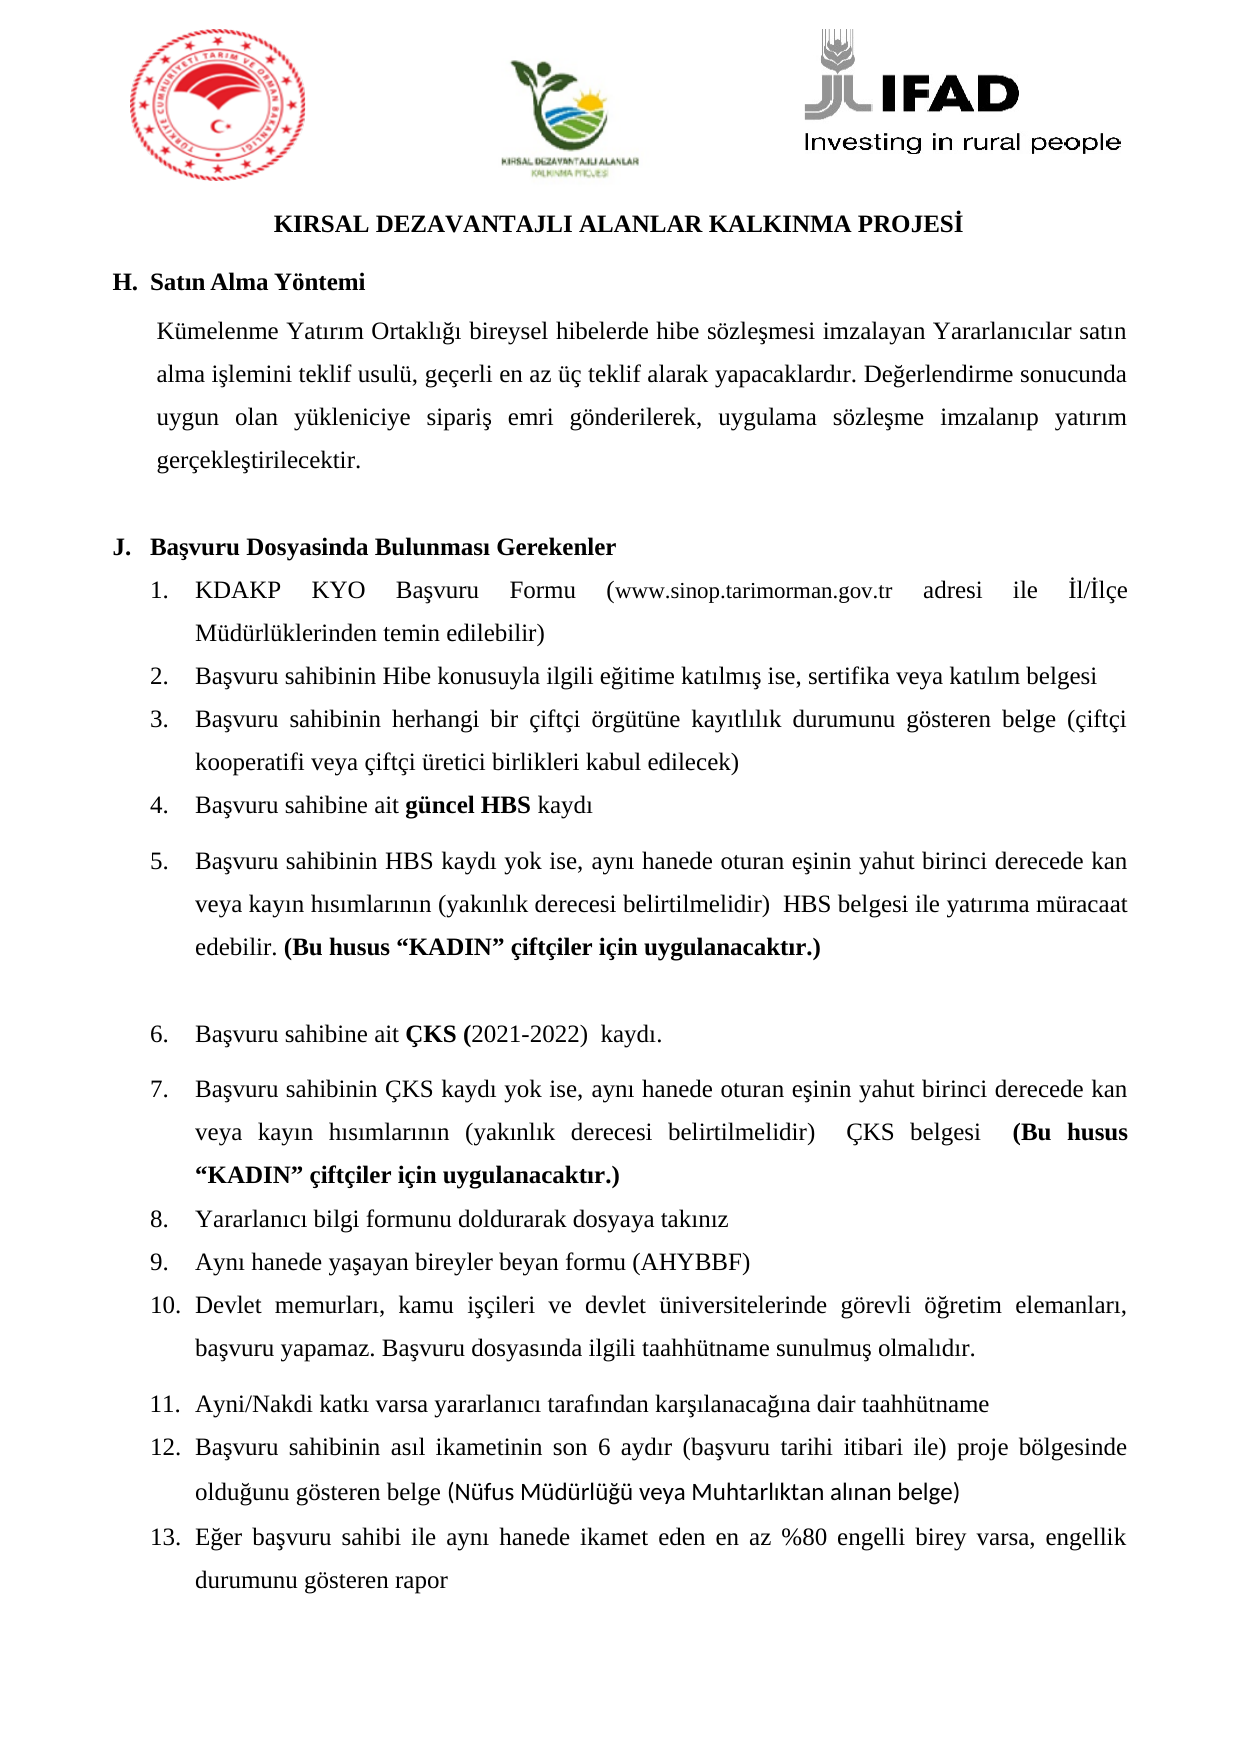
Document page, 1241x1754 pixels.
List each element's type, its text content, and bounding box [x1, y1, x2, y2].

list Başvuru sahibine ait ÇKS (2021-2022) kaydı. [150, 1019, 1128, 1047]
list Yararlanıcı bilgi formunu doldurarak dosyaya takınız [150, 1204, 1128, 1232]
list Başvuru sahibinin asıl ikametinin son 6 aydır (başvuru tarihi itibari ile) proje bölgesinde olduğunu gösteren belge (Nüfus Müdürlüğü veya Muhtarlıktan alınan belge) [150, 1432, 1128, 1506]
list Devlet memurları, kamu işçileri ve devlet üniversitelerinde görevli öğretim elemanları, başvuru yapamaz. Başvuru dosyasında ilgili taahhütname sunulmuş olmalıdır. [150, 1290, 1128, 1362]
list Ayni/Nakdi katkı varsa yararlanıcı tarafından karşılanacağına dair taahhütname [149, 1389, 1128, 1417]
picture [487, 24, 651, 194]
list Başvuru sahibinin Hibe konusuyla ilgili eğitime katılmış ise, sertifika veya katılım belgesi [150, 661, 1128, 690]
list Başvuru sahibinin ÇKS kaydı yok ise, aynı hanede oturan eşinin yahut birinci derecede kan veya kayın hısımlarının (yakınlık derecesi belirtilmelidir) ÇKS belgesi (Bu husus “KADIN” çiftçiler için uygulanacaktır.) [150, 1074, 1128, 1189]
list Başvuru sahibinin herhangi bir çiftçi örgütüne kayıtlılık durumunu gösteren belge (çiftçi kooperatifi veya çiftçi üretici birlikleri kabul edilecek) [150, 704, 1128, 776]
subtitle Başvuru Dosyasinda Bulunması Gerekenler [112, 532, 1128, 561]
list Başvuru sahibinin HBS kaydı yok ise, aynı hanede oturan eşinin yahut birinci derecede kan veya kayın hısımlarının (yakınlık derecesi belirtilmelidir) HBS belgesi ile yatırıma müracaat edebilir. (Bu husus “KADIN” çiftçiler için uygulanacaktır.) [150, 846, 1128, 961]
list Kümelenme Yatırım Ortaklığı bireysel hibelerde hibe sözleşmesi imzalayan Yararlanıcılar satın alma işlemini teklif usulü, geçerli en az üç teklif alarak yapacaklardır. Değerlendirme sonucunda uygun olan yükleniciye sipariş emri gönderilerek, uygulama sözleşme imzalanıp yatırım gerçekleştirilecektir. [156, 316, 1128, 474]
list Eğer başvuru sahibi ile aynı hanede ikamet eden en az %80 engelli birey varsa, engellik durumunu gösteren rapor [150, 1522, 1128, 1593]
picture [804, 29, 1121, 154]
picture [130, 29, 306, 181]
list Aynı hanede yaşayan bireyler beyan formu (AHYBBF) [150, 1247, 1128, 1276]
subtitle Satın Alma Yöntemi [112, 267, 1128, 296]
list Başvuru sahibine ait güncel HBS kaydı [150, 791, 1128, 819]
list KDAKP KYO Başvuru Formu (www.sinop.tarimorman.gov.tr adresi ile İl/İlçe Müdürlüklerinden temin edilebilir) [150, 575, 1128, 647]
